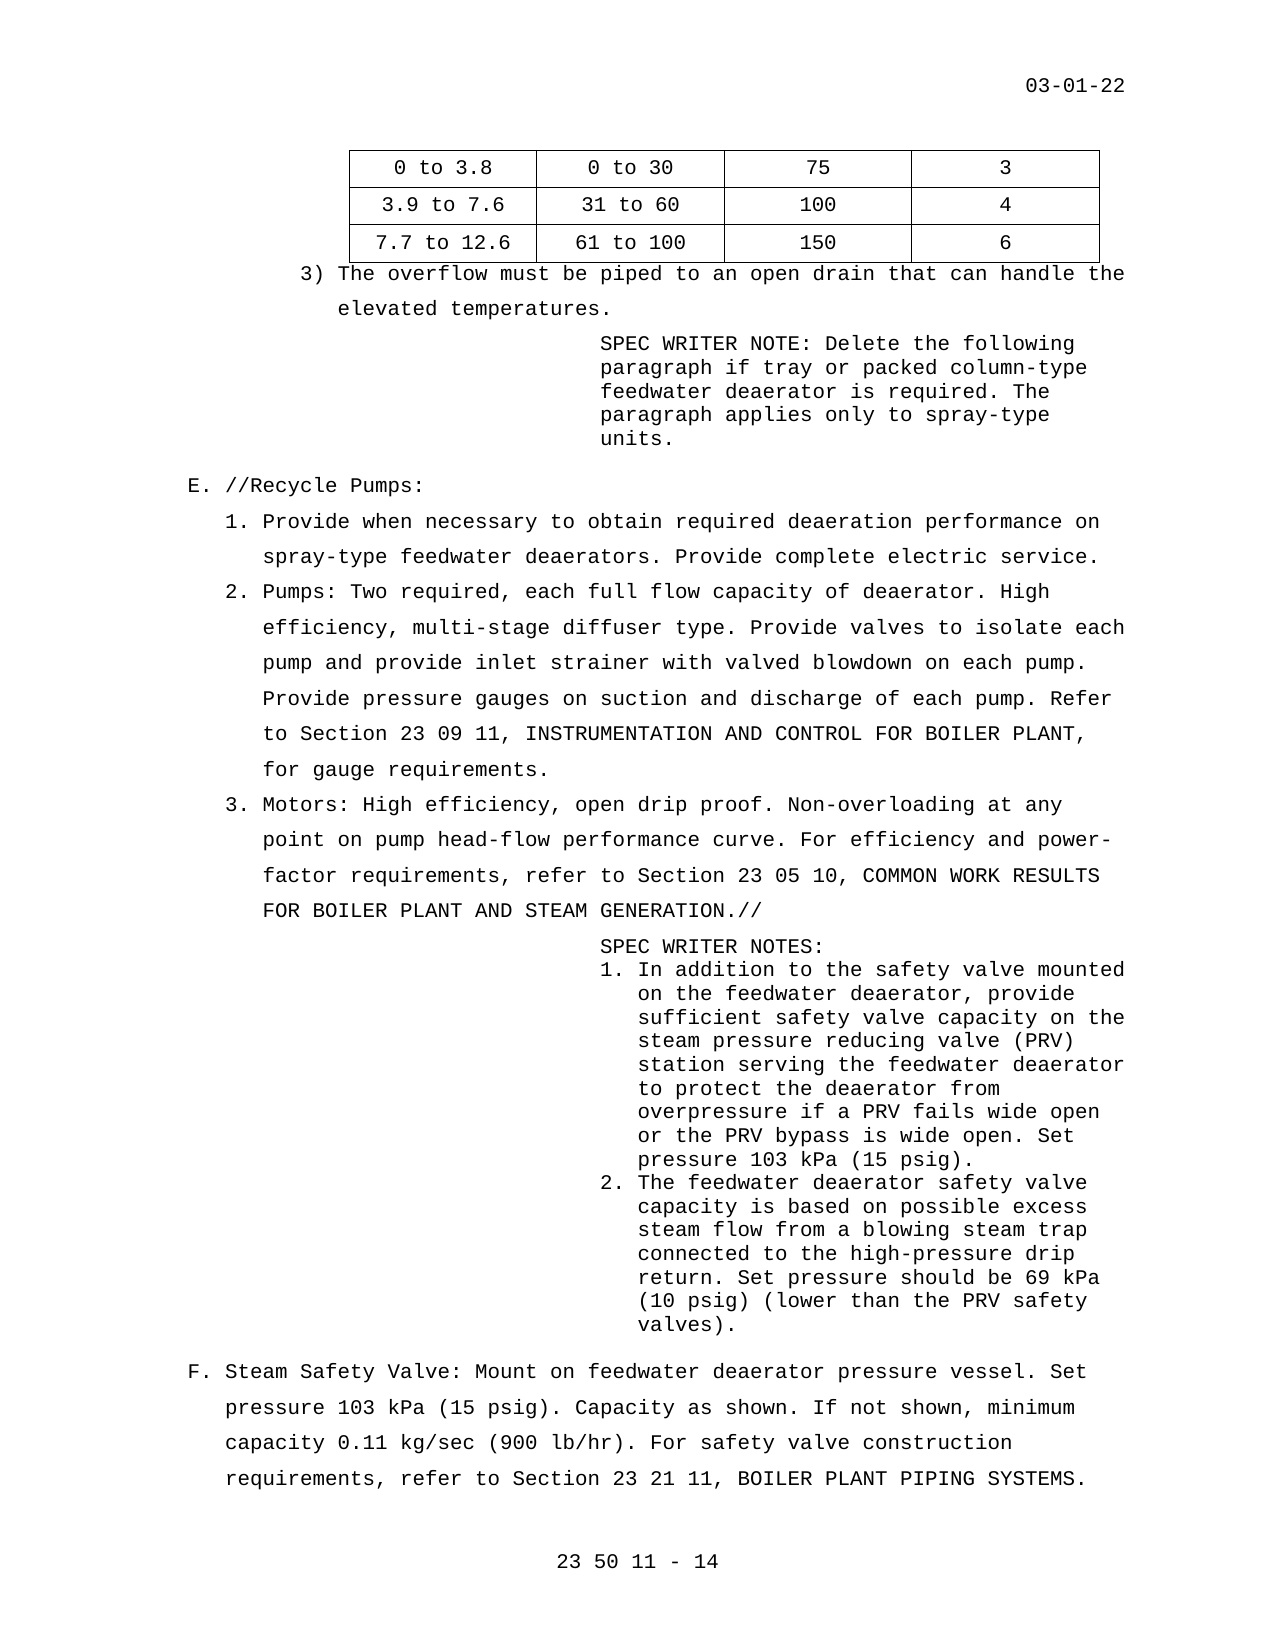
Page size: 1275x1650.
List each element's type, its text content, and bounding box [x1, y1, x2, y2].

table_cell 3.9 to 7.6 [350, 188, 536, 224]
table_cell 6 [912, 225, 1099, 262]
text The overflow must be piped to an open drain that can handle the elevated temperatures. [300, 263, 1125, 322]
text 1. In addition to the safety valve mounted on the feedwater deaerator, provide sufficient safety valve capacity on the steam pressure reducing valve (PRV) station serving the feedwater deaerator to protect the deaerator from overpressure if a PRV fails wide open or the PRV bypass is wide open. Set pressure 103 kPa (15 psig). [600, 959, 1125, 1172]
table_cell 61 to 100 [537, 225, 724, 262]
text SPEC WRITER NOTE: Delete the following paragraph if tray or packed column-type feedwater deaerator is required. The paragraph applies only to spray-type units. [600, 333, 1125, 452]
table_cell 7.7 to 12.6 [350, 225, 536, 262]
table_cell 75 [725, 151, 911, 187]
text SPEC WRITER NOTES: [600, 936, 1125, 959]
text Provide when necessary to obtain required deaeration performance on spray-type feedwater deaerators. Provide complete electric service. [225, 511, 1125, 570]
table_cell 31 to 60 [537, 188, 724, 224]
table_cell 4 [912, 188, 1099, 224]
table_cell 0 to 30 [537, 151, 724, 187]
text Pumps: Two required, each full flow capacity of deaerator. High efficiency, multi-stage diffuser type. Provide valves to isolate each pump and provide inlet strainer with valved blowdown on each pump. Provide pressure gauges on suction and discharge of each pump. Refer to Section 23 09 11, INSTRUMENTATION AND CONTROL FOR BOILER PLANT, for gauge requirements. [225, 582, 1125, 782]
table_cell 3 [912, 151, 1099, 187]
text //Recycle Pumps: [187, 475, 1125, 499]
table_cell 100 [725, 188, 911, 224]
text Steam Safety Valve: Mount on feedwater deaerator pressure vessel. Set pressure 103 kPa (15 psig). Capacity as shown. If not shown, minimum capacity 0.11 kg/sec (900 lb/hr). For safety valve construction requirements, refer to Section 23 21 11, BOILER PLANT PIPING SYSTEMS. [187, 1361, 1125, 1491]
table_cell 150 [725, 225, 911, 262]
text 2. The feedwater deaerator safety valve capacity is based on possible excess steam flow from a blowing steam trap connected to the high-pressure drip return. Set pressure should be 69 kPa (10 psig) (lower than the PRV safety valves). [600, 1172, 1125, 1338]
text Motors: High efficiency, open drip proof. Non-overloading at any point on pump head-flow performance curve. For efficiency and power-factor requirements, refer to Section 23 05 10, COMMON WORK RESULTS FOR BOILER PLANT AND STEAM GENERATION.// [225, 794, 1125, 924]
table_cell 0 to 3.8 [350, 151, 536, 187]
